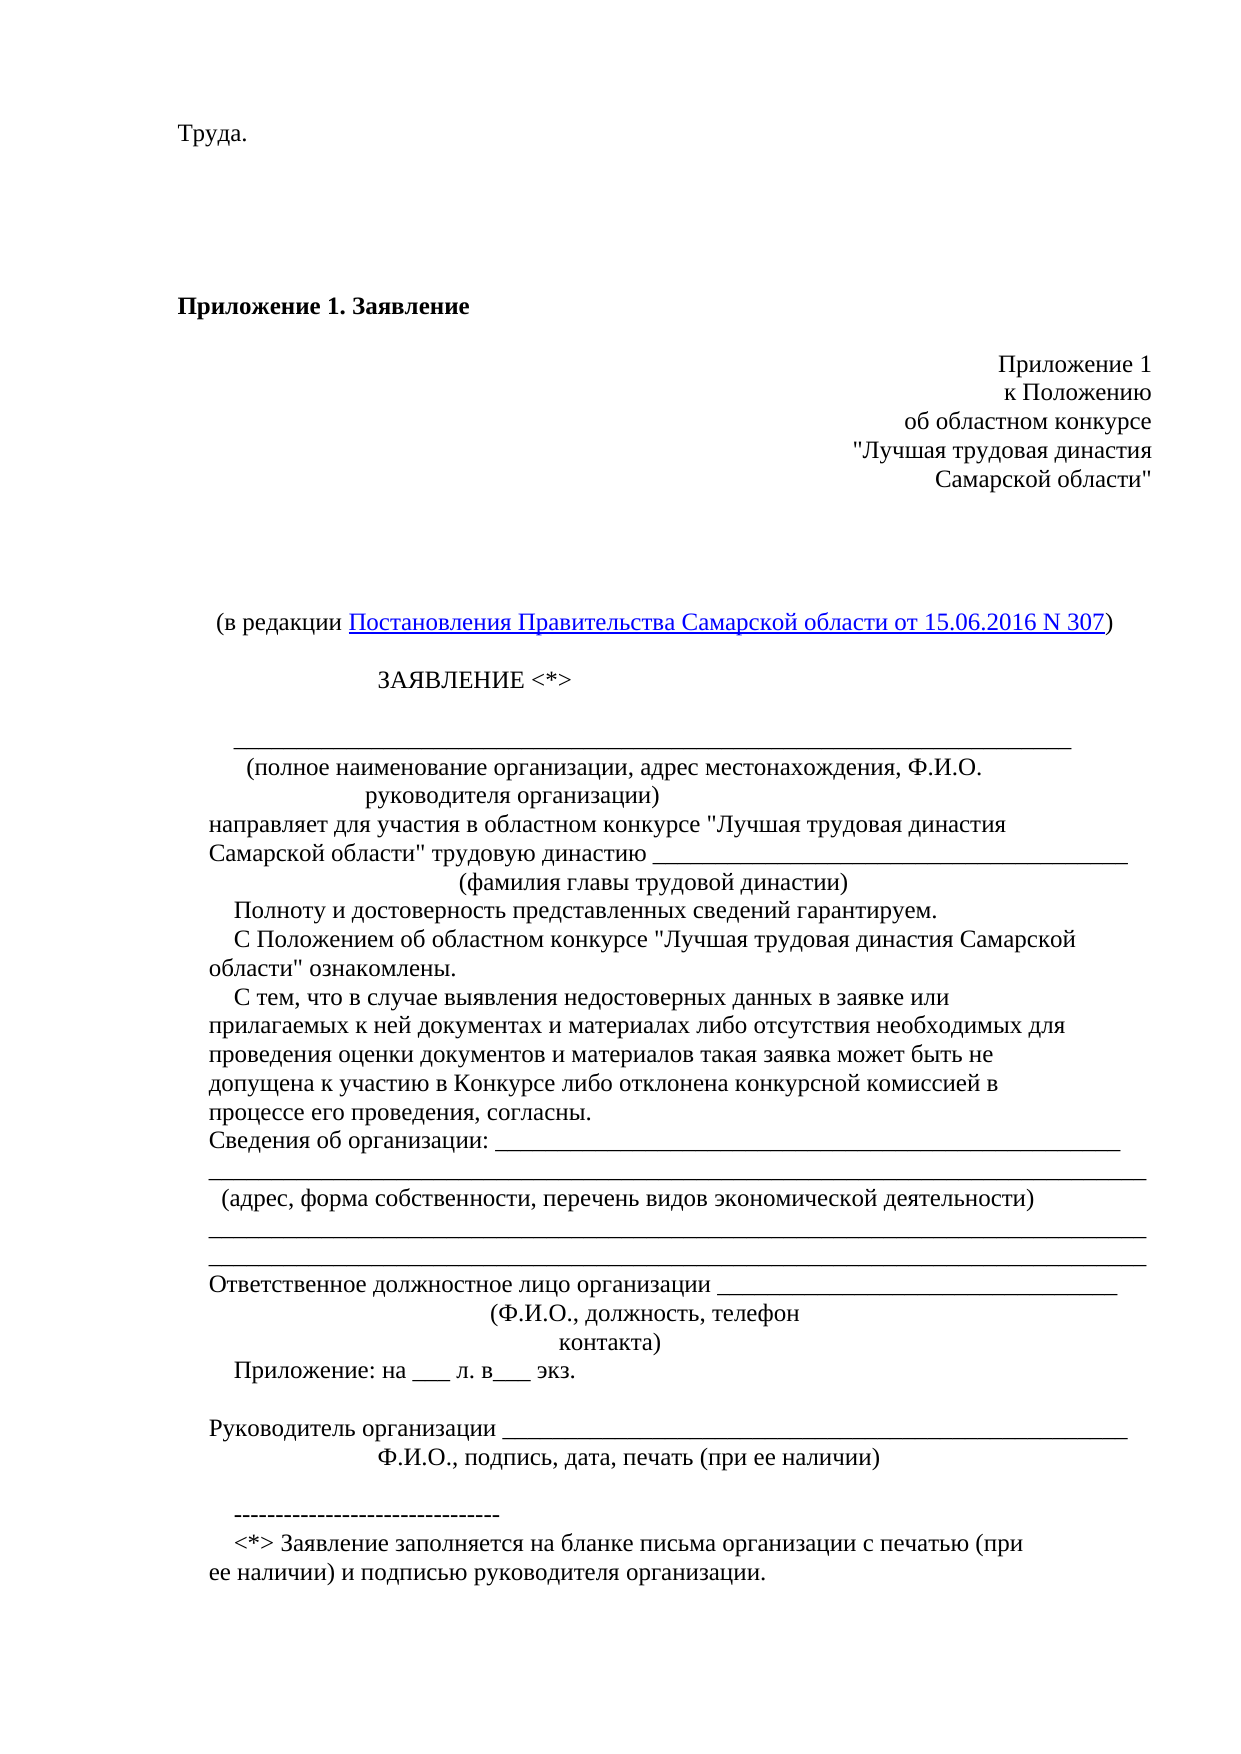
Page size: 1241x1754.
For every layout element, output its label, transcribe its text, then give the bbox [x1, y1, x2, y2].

text ЗАЯВЛЕНИЕ <*> ___________________________________________________________________ (полное наименование организации, адрес местонахождения, Ф.И.О. руководителя организации) направляет для участия в областном конкурсе "Лучшая трудовая династия Самарской области" трудовую династию ______________________________________ (фамилия главы трудовой династии) Полноту и достоверность представленных сведений гарантируем. С Положением об областном конкурсе "Лучшая трудовая династия Самарской области" ознакомлены. С тем, что в случае выявления недостоверных данных в заявке или прилагаемых к ней документах и материалах либо отсутствия необходимых для проведения оценки документов и материалов такая заявка может быть не допущена к участию в Конкурсе либо отклонена конкурсной комиссией в процессе его проведения, согласны. Сведения об организации: __________________________________________________ ___________________________________________________________________________ (адрес, форма собственности, перечень видов экономической деятельности) ___________________________________________________________________________ ___________________________________________________________________________ Ответственное должностное лицо организации ________________________________ (Ф.И.О., должность, телефон контакта) Приложение: на ___ л. в___ экз. Руководитель организации __________________________________________________ Ф.И.О., подпись, дата, печать (при ее наличии) -------------------------------- <*> Заявление заполняется на бланке письма организации с печатью (при ее наличии) и подписью руководителя организации. [177, 665, 1152, 1585]
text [177, 118, 1152, 204]
text (в редакции Постановления Правительства Самарской области от 15.06.2016 N 307) [177, 607, 1152, 636]
text Приложение 1. Заявление [177, 291, 1152, 319]
text Приложение 1 к Положению об областном конкурсе "Лучшая трудовая династия Самарской области" [177, 349, 1152, 492]
